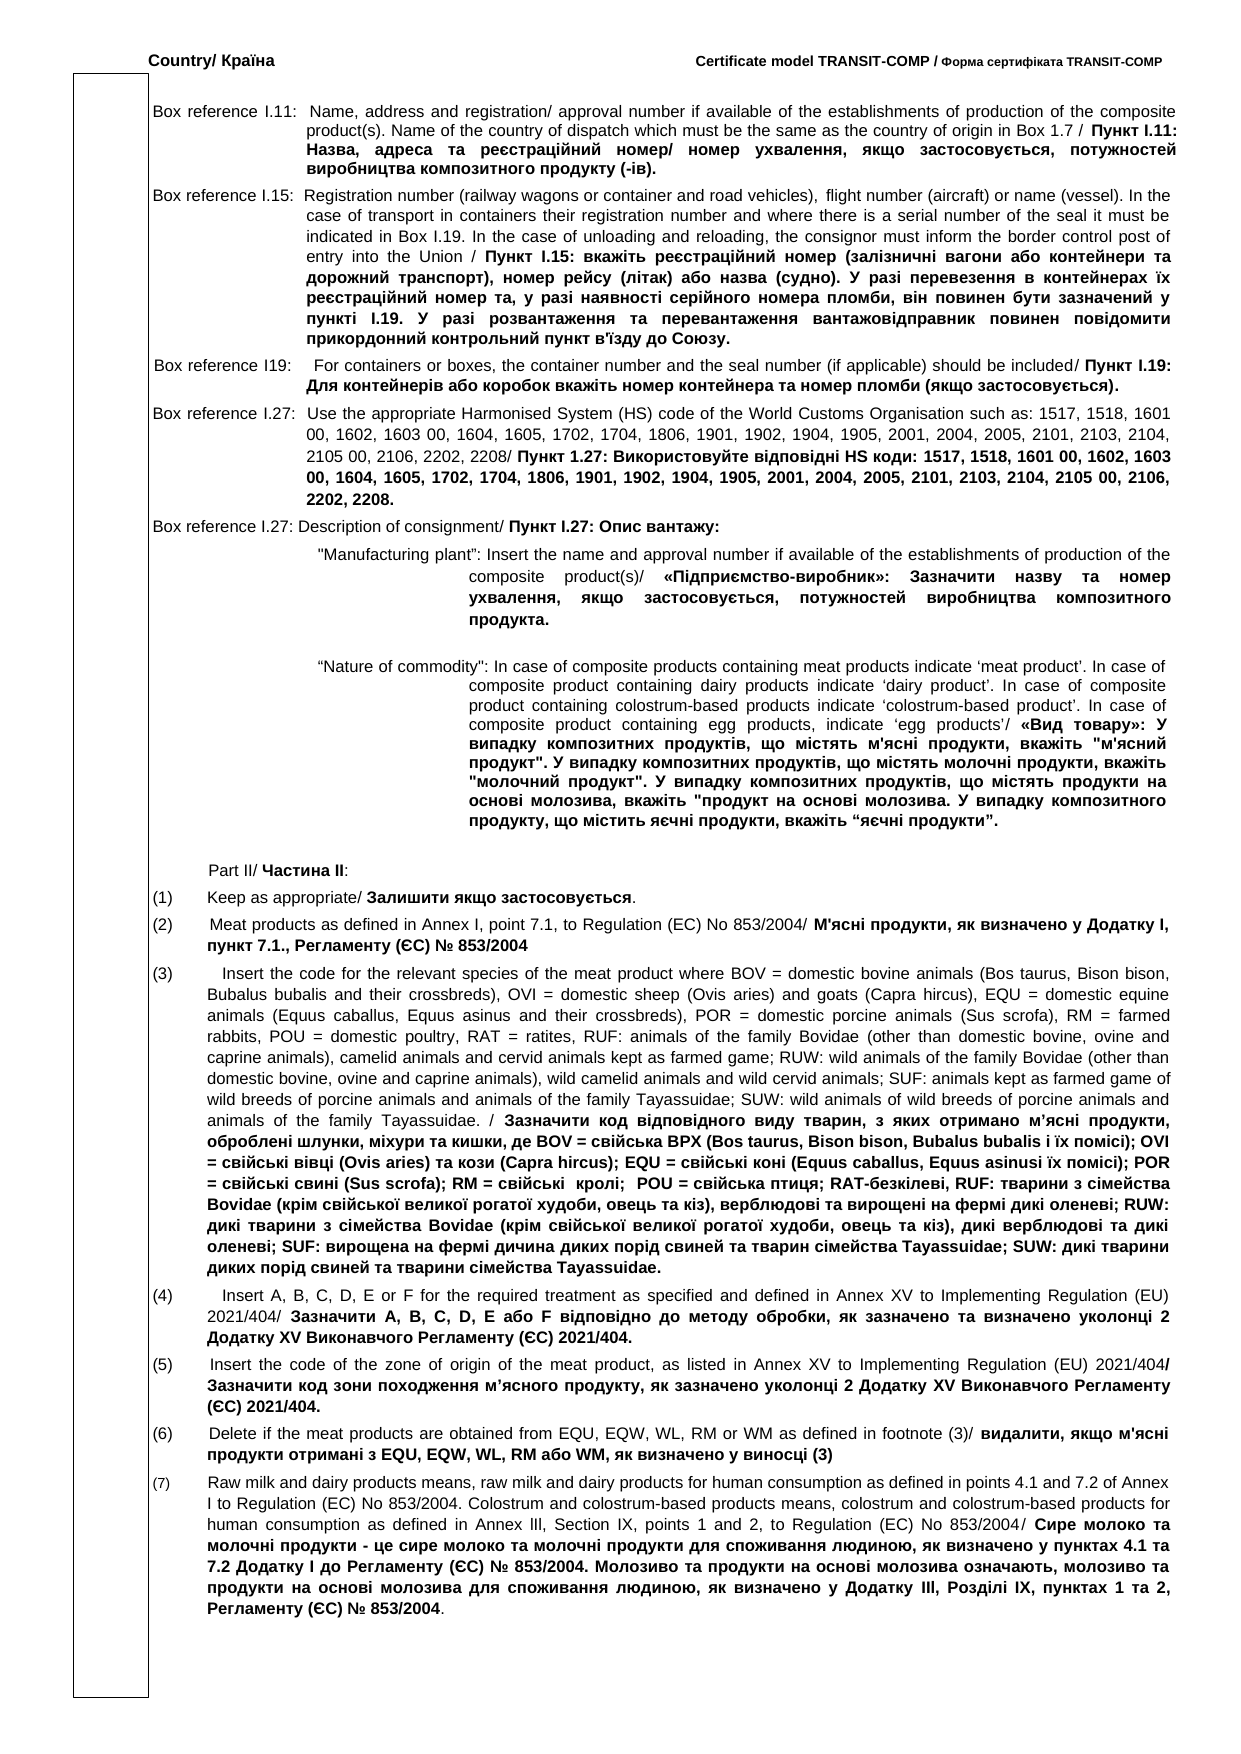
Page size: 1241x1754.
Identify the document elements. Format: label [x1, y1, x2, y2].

table_cell [144, 0, 1182, 1698]
